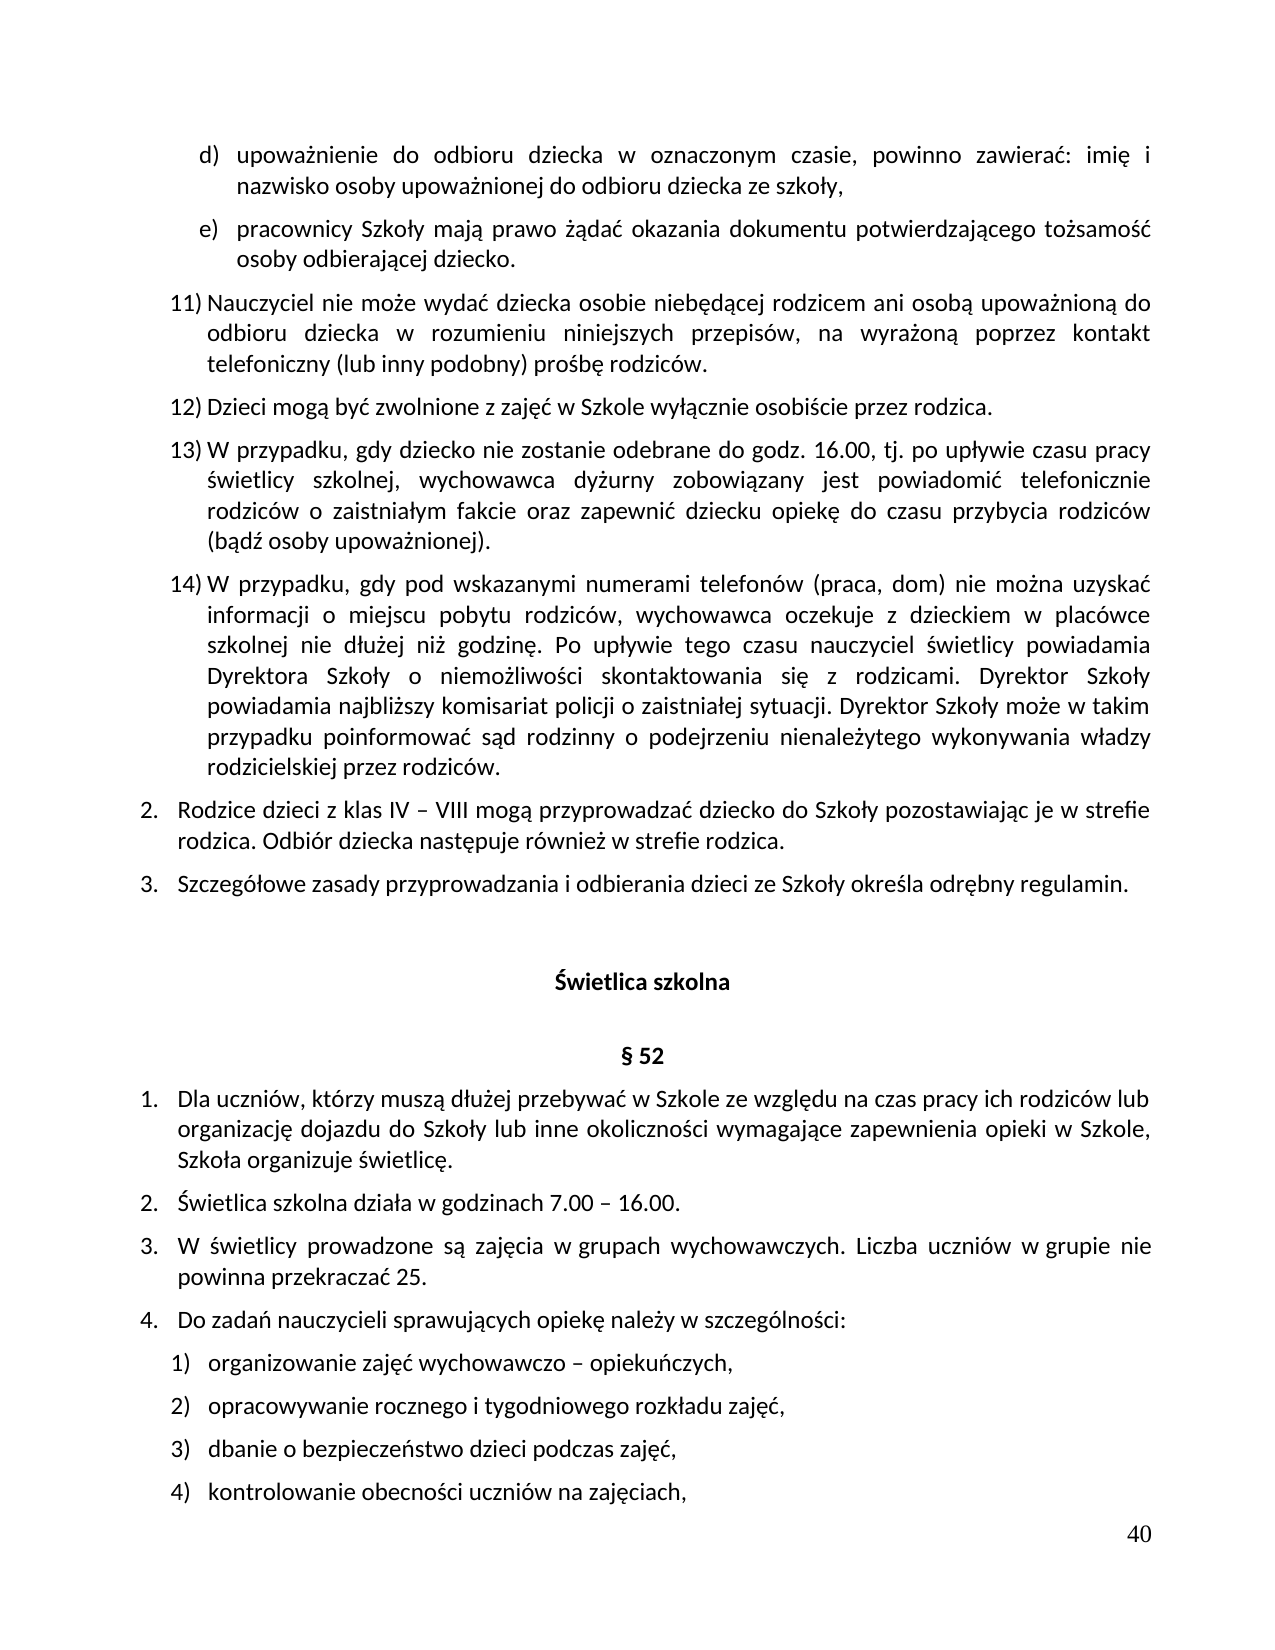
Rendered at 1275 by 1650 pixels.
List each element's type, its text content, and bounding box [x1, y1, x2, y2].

list Do zadań nauczycieli sprawujących opiekę należy w szczególności: [140, 1304, 1152, 1334]
list Dla uczniów, którzy muszą dłużej przebywać w Szkole ze względu na czas pracy ich rodziców lub organizację dojazdu do Szkoły lub inne okoliczności wymagające zapewnienia opieki w Szkole, Szkoła organizuje świetlicę. [140, 1083, 1152, 1175]
list W przypadku, gdy pod wskazanymi numerami telefonów (praca, dom) nie można uzyskać informacji o miejscu pobytu rodziców, wychowawca oczekuje z dzieckiem w placówce szkolnej nie dłużej niż godzinę. Po upływie tego czasu nauczyciel świetlicy powiadamia Dyrektora Szkoły o niemożliwości skontaktowania się z rodzicami. Dyrektor Szkoły powiadamia najbliższy komisariat policji o zaistniałej sytuacji. Dyrektor Szkoły może w takim przypadku poinformować sąd rodzinny o podejrzeniu nienależytego wykonywania władzy rodzicielskiej przez rodziców. [169, 568, 1152, 782]
list opracowywanie rocznego i tygodniowego rozkładu zajęć, [170, 1390, 1152, 1420]
list W przypadku, gdy dziecko nie zostanie odebrane do godz. 16.00, tj. po upływie czasu pracy świetlicy szkolnej, wychowawca dyżurny zobowiązany jest powiadomić telefonicznie rodziców o zaistniałym fakcie oraz zapewnić dziecku opiekę do czasu przybycia rodziców (bądź osoby upoważnionej). [169, 434, 1152, 556]
list kontrolowanie obecności uczniów na zajęciach, [170, 1476, 1152, 1506]
text § 52 [133, 1040, 1152, 1071]
list Świetlica szkolna [133, 967, 1152, 997]
list Nauczyciel nie może wydać dziecka osobie niebędącej rodzicem ani osobą upoważnioną do odbioru dziecka w rozumieniu niniejszych przepisów, na wyrażoną poprzez kontakt telefoniczny (lub inny podobny) prośbę rodziców. [169, 287, 1152, 378]
list pracownicy Szkoły mają prawo żądać okazania dokumentu potwierdzającego tożsamość osoby odbierającej dziecko. [199, 213, 1152, 274]
list Rodzice dzieci z klas IV – VIII mogą przyprowadzać dziecko do Szkoły pozostawiając je w strefie rodzica. Odbiór dziecka następuje również w strefie rodzica. [140, 794, 1152, 856]
list W świetlicy prowadzone są zajęcia w grupach wychowawczych. Liczba uczniów w grupie nie powinna przekraczać 25. [140, 1230, 1152, 1291]
list dbanie o bezpieczeństwo dzieci podczas zajęć, [170, 1433, 1152, 1463]
list organizowanie zajęć wychowawczo – opiekuńczych, [170, 1347, 1152, 1377]
list Szczegółowe zasady przyprowadzania i odbierania dzieci ze Szkoły określa odrębny regulamin. [140, 868, 1152, 898]
list Świetlica szkolna działa w godzinach 7.00 – 16.00. [140, 1187, 1152, 1218]
list upoważnienie do odbioru dziecka w oznaczonym czasie, powinno zawierać: imię i nazwisko osoby upoważnionej do odbioru dziecka ze szkoły, [199, 139, 1152, 201]
list Dzieci mogą być zwolnione z zajęć w Szkole wyłącznie osobiście przez rodzica. [169, 391, 1152, 421]
